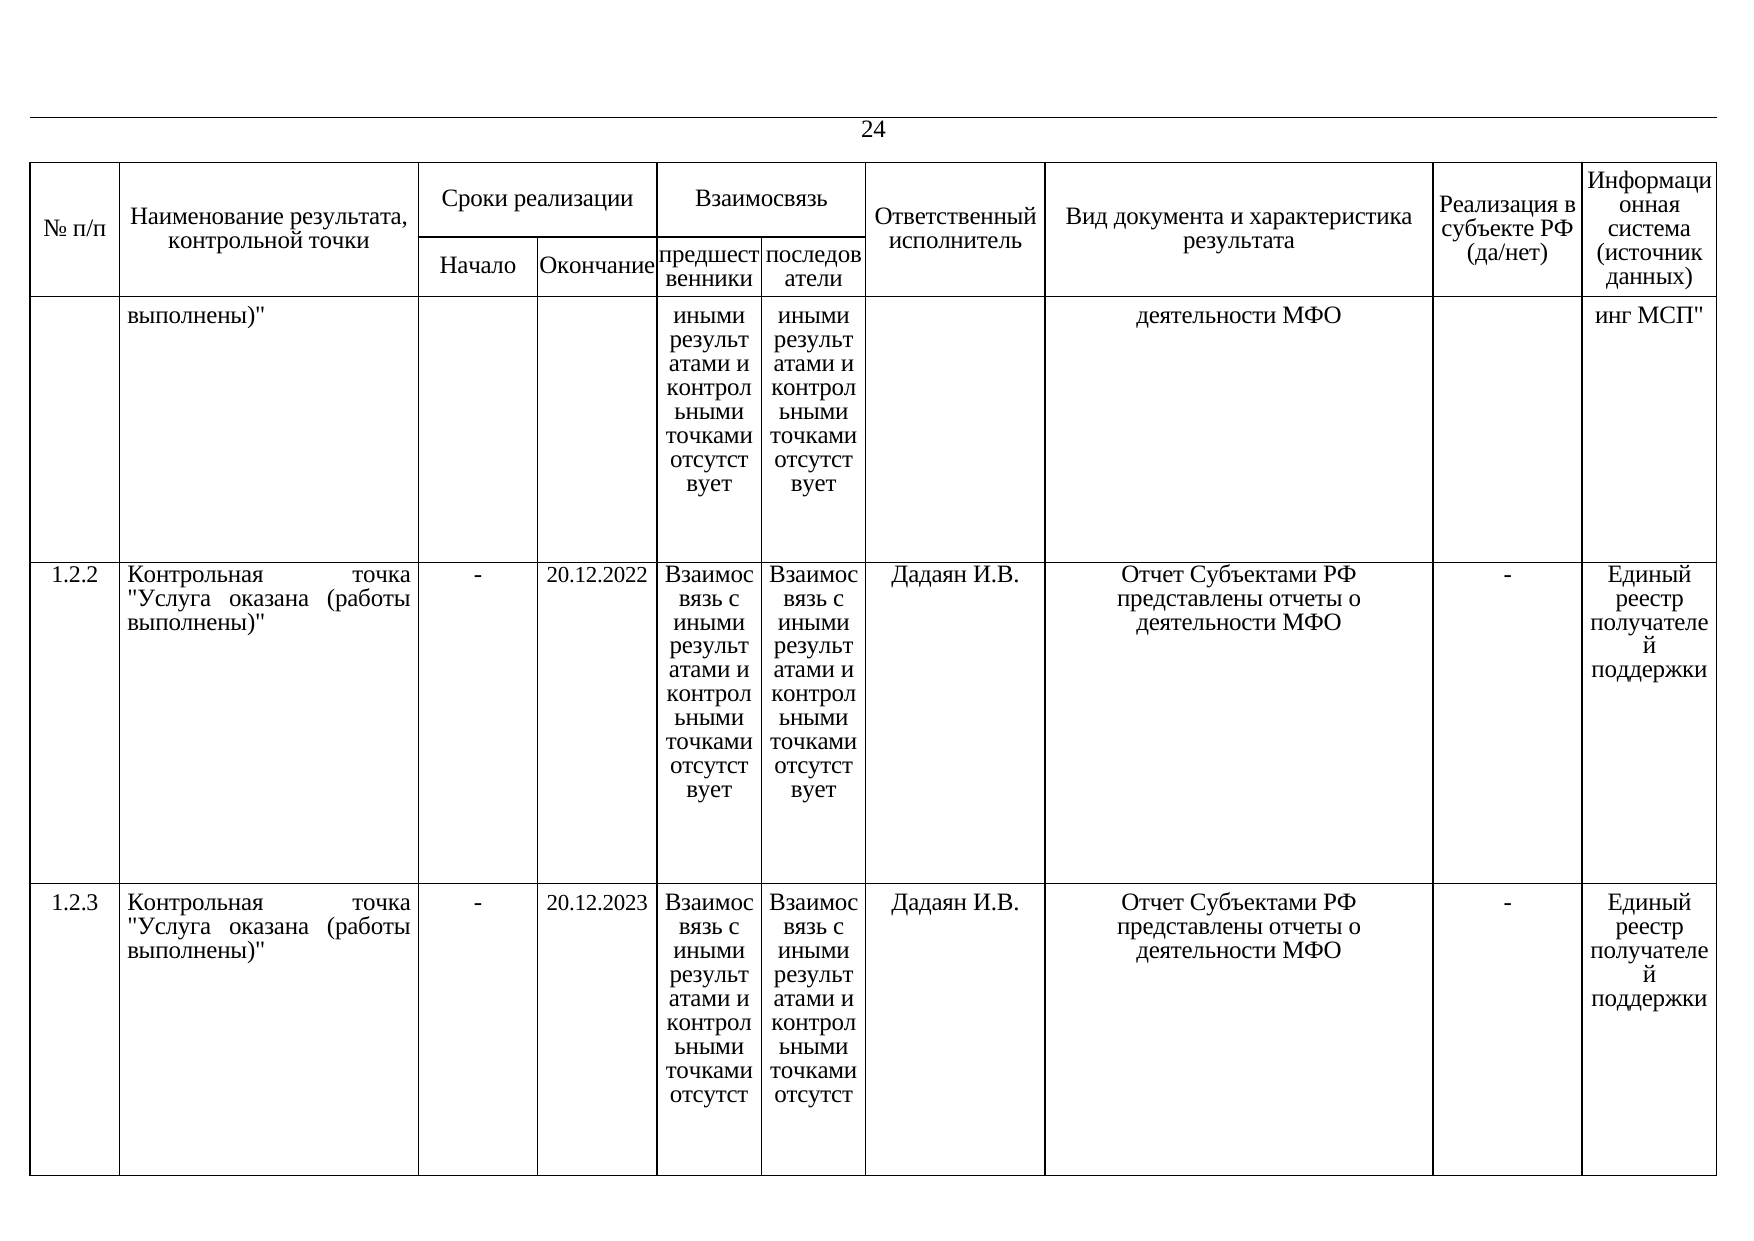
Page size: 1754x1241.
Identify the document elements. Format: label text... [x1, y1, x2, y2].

table_cell Сроки реализации [419, 163, 656, 236]
table_cell - [1434, 563, 1581, 883]
table_cell [538, 297, 656, 562]
table_cell [1434, 297, 1581, 562]
table_cell Дадаян И.В. [866, 884, 1044, 1175]
table_cell Отчет Субъектами РФ представлены отчеты о деятельности МФО [1046, 563, 1432, 883]
table_cell 20.12.2023 [538, 884, 656, 1175]
table_cell Окончание [538, 238, 656, 296]
table_cell Единый реестр получателей поддержки [1583, 884, 1716, 1175]
table_cell Дадаян И.В. [866, 563, 1044, 883]
table_cell Вид документа и характеристика результата [1046, 163, 1432, 296]
table_cell выполнены)" [120, 297, 418, 562]
table_cell Отчет Субъектами РФ представлены отчеты о деятельности МФО [1046, 884, 1432, 1175]
table_cell иными результатами и контрольными точками отсутствует [762, 297, 865, 562]
table_cell - [419, 884, 537, 1175]
table_cell иными результатами и контрольными точками отсутствует [658, 297, 761, 562]
table_cell инг МСП" [1583, 297, 1716, 562]
table_cell 1.2.2 [31, 563, 119, 883]
table_cell [419, 297, 537, 562]
table_cell [31, 297, 119, 562]
table_cell Наименование результата, контрольной точки [120, 163, 418, 296]
table_cell Единый реестр получателей поддержки [1583, 563, 1716, 883]
table_cell Ответственный исполнитель [866, 163, 1044, 296]
table_cell № п/п [31, 163, 119, 296]
table_cell Информационная система (источник данных) [1583, 163, 1716, 296]
table_cell - [419, 563, 537, 883]
table_cell Взаимосвязь с иными результатами и контрольными точками отсутствует [658, 563, 761, 883]
table_cell 24 [30, 118, 1717, 162]
table_cell деятельности МФО [1046, 297, 1432, 562]
table_cell Контрольная точка "Услуга оказана (работы выполнены)" [120, 563, 418, 883]
table_cell Контрольная точка "Услуга оказана (работы выполнены)" [120, 884, 418, 1175]
table_cell [866, 297, 1044, 562]
table_cell Взаимосвязь с иными результатами и контрольными точками отсутствует [762, 563, 865, 883]
table_cell 1.2.3 [31, 884, 119, 1175]
table_cell последователи [762, 238, 865, 296]
table_cell Реализация в субъекте РФ (да/нет) [1434, 163, 1581, 296]
table_cell Начало [419, 238, 537, 296]
table_cell 20.12.2022 [538, 563, 656, 883]
table_cell Взаимосвязь [658, 163, 865, 236]
table_cell - [1434, 884, 1581, 1175]
table_cell Взаимосвязь с иными результатами и контрольными точками отсутст [658, 884, 761, 1175]
table_cell предшественники [658, 238, 761, 296]
table_cell Взаимосвязь с иными результатами и контрольными точками отсутст [762, 884, 865, 1175]
